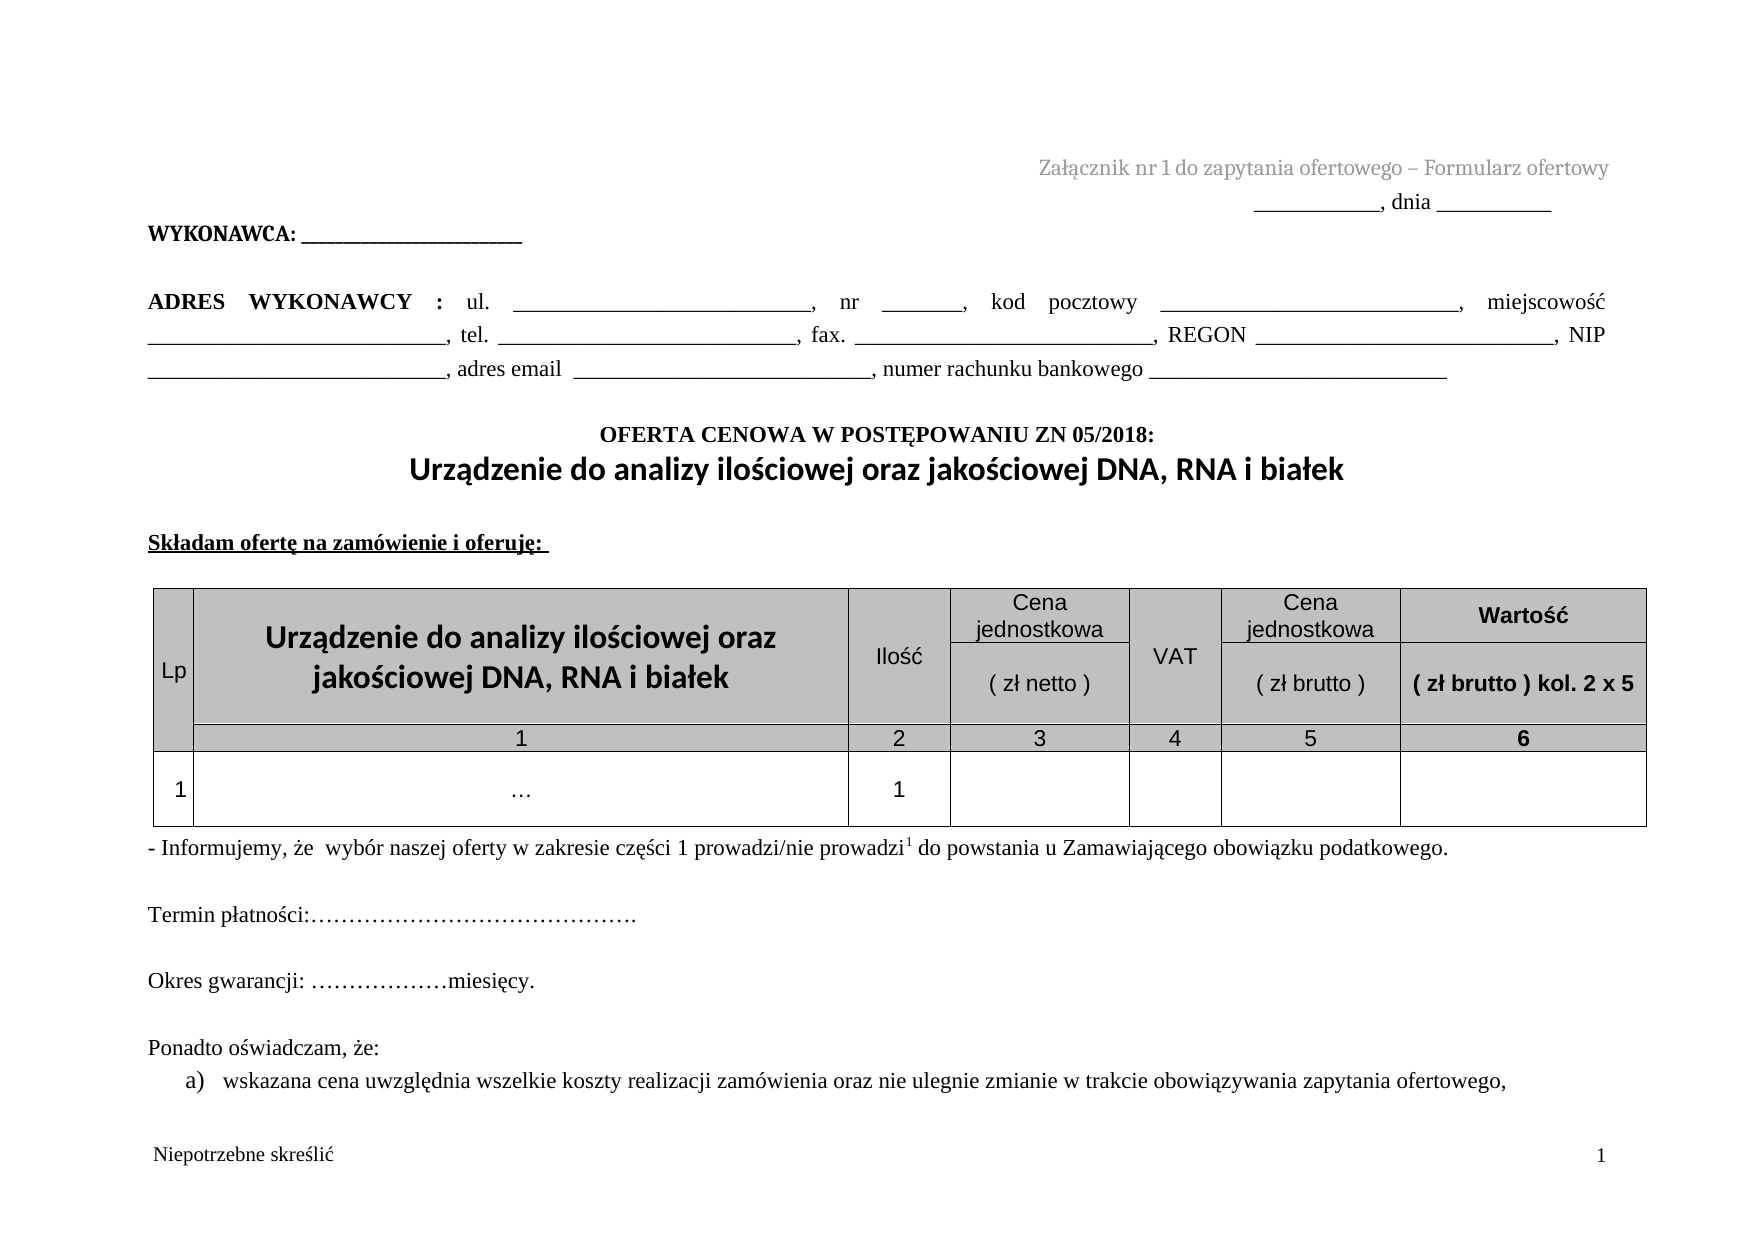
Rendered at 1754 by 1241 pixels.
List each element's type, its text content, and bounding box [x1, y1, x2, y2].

table_cell 3 [951, 725, 1129, 751]
list wskazana cena uwzględnia wszelkie koszty realizacji zamówienia oraz nie ulegnie zmianie w trakcie obowiązywania zapytania ofertowego, [185, 1060, 1606, 1094]
text ADRES WYKONAWCY : ul. __________________________, nr _______, kod pocztowy __________________________, miejscowość __________________________, tel. __________________________, fax. __________________________, REGON __________________________, NIP __________________________, adres email __________________________, numer rachunku bankowego __________________________ [148, 281, 1606, 381]
table_cell 5 [1222, 725, 1400, 751]
subtitle WYKONAWCA: __________________________ [148, 214, 1609, 248]
subtitle Załącznik nr 1 do zapytania ofertowego – Formularz ofertowy [148, 148, 1609, 181]
text Ponadto oświadczam, że: [148, 1027, 1606, 1060]
table_cell ( zł netto ) [951, 643, 1129, 723]
table_header Cena jednostkowa [1222, 589, 1400, 642]
text Termin płatności:……………………………………. [148, 894, 1606, 927]
table_header VAT [1130, 589, 1221, 723]
table_cell 2 [849, 725, 950, 751]
table_header Lp [154, 589, 193, 751]
table_cell 1 [154, 752, 193, 826]
text OFERTA CENOWA W POSTĘPOWANIU ZN 05/2018: [148, 414, 1606, 448]
text - Informujemy, że wybór naszej oferty w zakresie części 1 prowadzi/nie prowadzi1 do powstania u Zamawiającego obowiązku podatkowego. [148, 827, 1606, 860]
table_cell … [194, 752, 848, 826]
table_cell [1130, 752, 1221, 826]
table_cell 6 [1401, 725, 1646, 751]
table_cell 4 [1130, 725, 1221, 751]
table_cell [1401, 752, 1646, 826]
table_header Cena jednostkowa [951, 589, 1129, 642]
table_header Ilość [849, 589, 950, 723]
table_cell ( zł brutto ) [1222, 643, 1400, 723]
subtitle Urządzenie do analizy ilościowej oraz jakościowej DNA, RNA i białek [148, 448, 1606, 488]
text Okres gwarancji: ………………miesięcy. [148, 960, 1606, 994]
table_header Urządzenie do analizy ilościowej oraz jakościowej DNA, RNA i białek [194, 589, 848, 723]
table_cell [951, 752, 1129, 826]
table_cell 1 [194, 725, 848, 751]
table_cell ( zł brutto ) kol. 2 x 5 [1401, 643, 1646, 723]
table_header Wartość [1401, 589, 1646, 642]
text Składam ofertę na zamówienie i oferuję: [148, 522, 1606, 555]
text ___________, dnia __________ [1254, 181, 1606, 214]
table_cell [1222, 752, 1400, 826]
table_cell 1 [849, 752, 950, 826]
